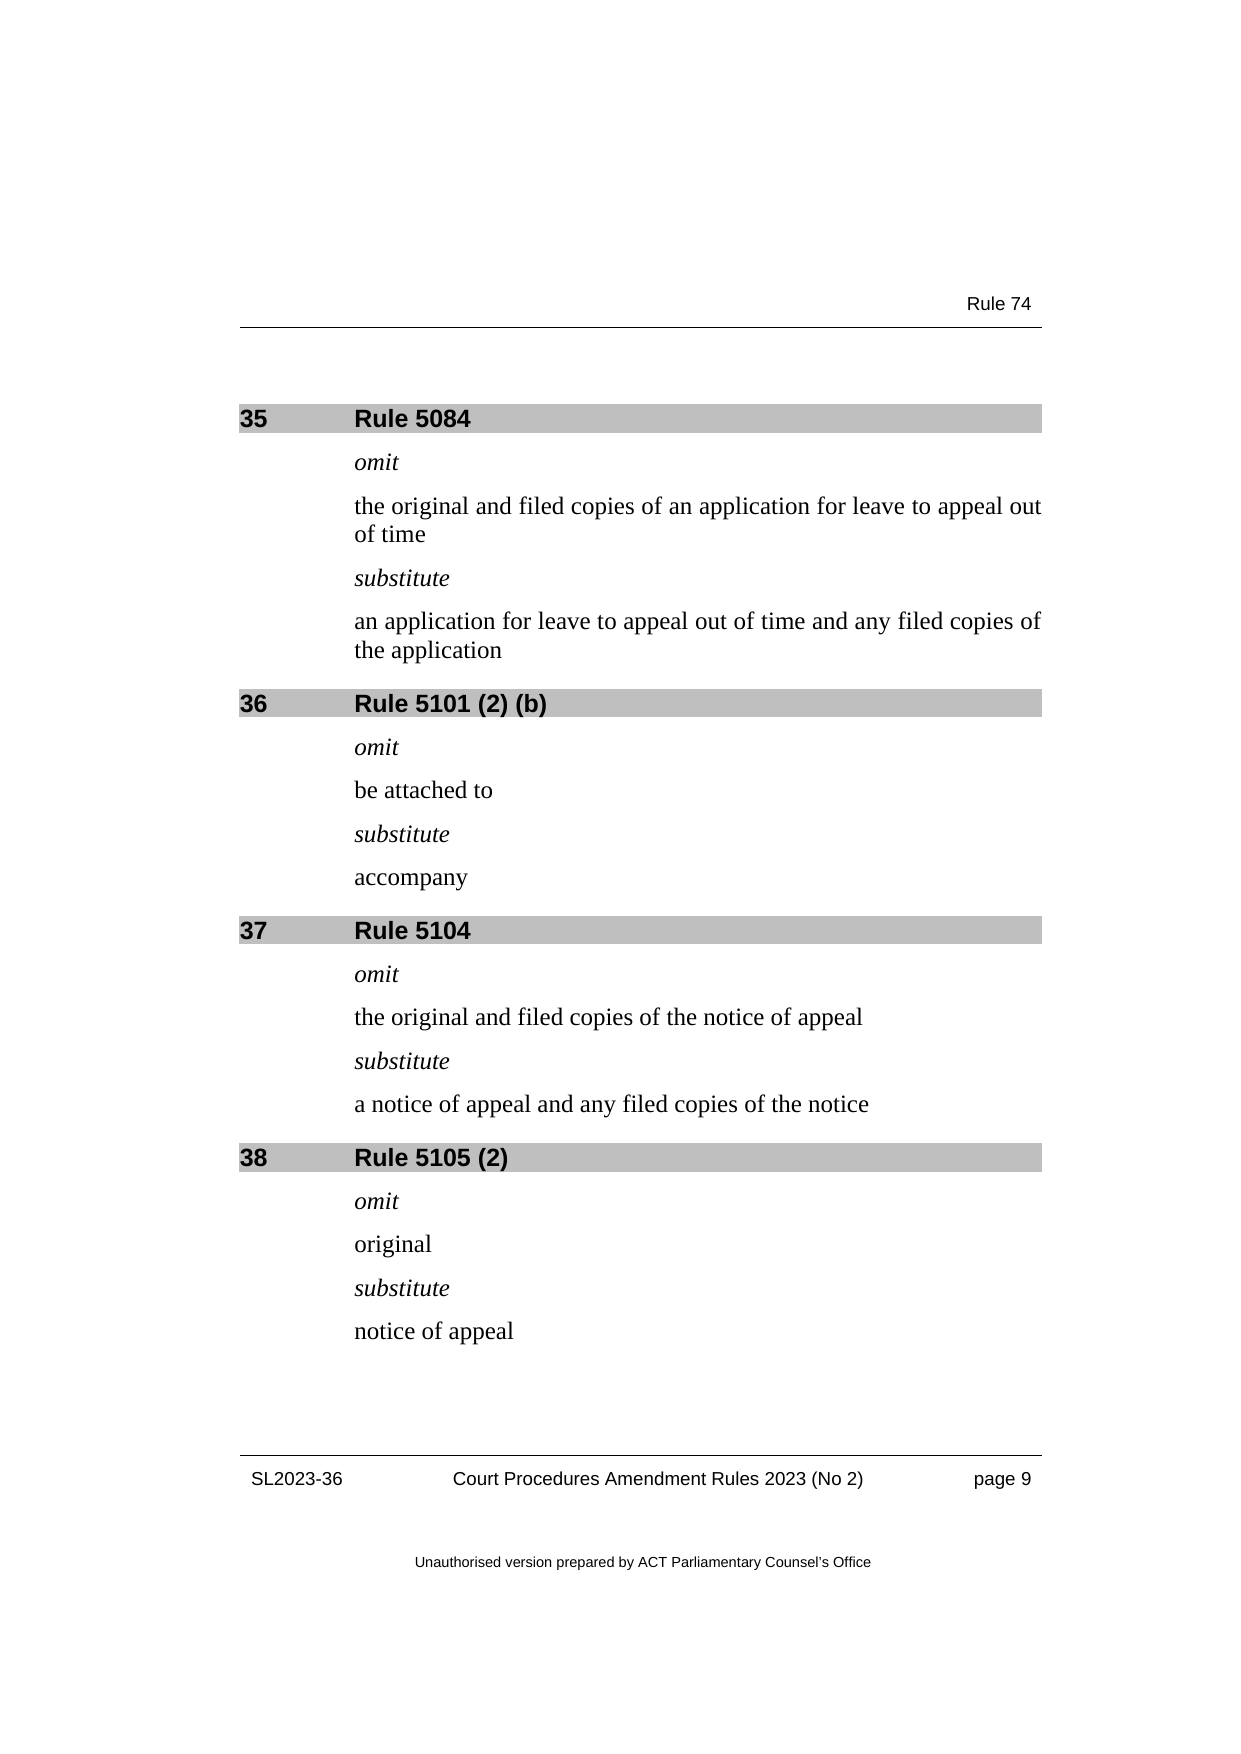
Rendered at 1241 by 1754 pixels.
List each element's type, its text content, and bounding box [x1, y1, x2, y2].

text 35 Rule 5084 [239, 404, 1042, 433]
text substitute [354, 563, 1042, 592]
text an application for leave to appeal out of time and any filed copies of the application [354, 606, 1042, 664]
text omit [354, 959, 1042, 988]
text substitute [354, 819, 1042, 847]
text omit [354, 732, 1042, 761]
text the original and filed copies of the notice of appeal [354, 1002, 1042, 1031]
text be attached to [354, 775, 1042, 804]
text 36 Rule 5101 (2) (b) [239, 689, 1042, 717]
text 37 Rule 5104 [239, 916, 1042, 944]
text accompany [354, 862, 1042, 891]
text notice of appeal [354, 1316, 1042, 1345]
text omit [354, 447, 1042, 476]
text the original and filed copies of an application for leave to appeal out of time [354, 491, 1042, 548]
text omit [354, 1186, 1042, 1215]
text original [354, 1229, 1042, 1258]
text 38 Rule 5105 (2) [239, 1143, 1042, 1172]
text a notice of appeal and any filed copies of the notice [354, 1089, 1042, 1118]
text substitute [354, 1046, 1042, 1074]
text substitute [354, 1273, 1042, 1302]
